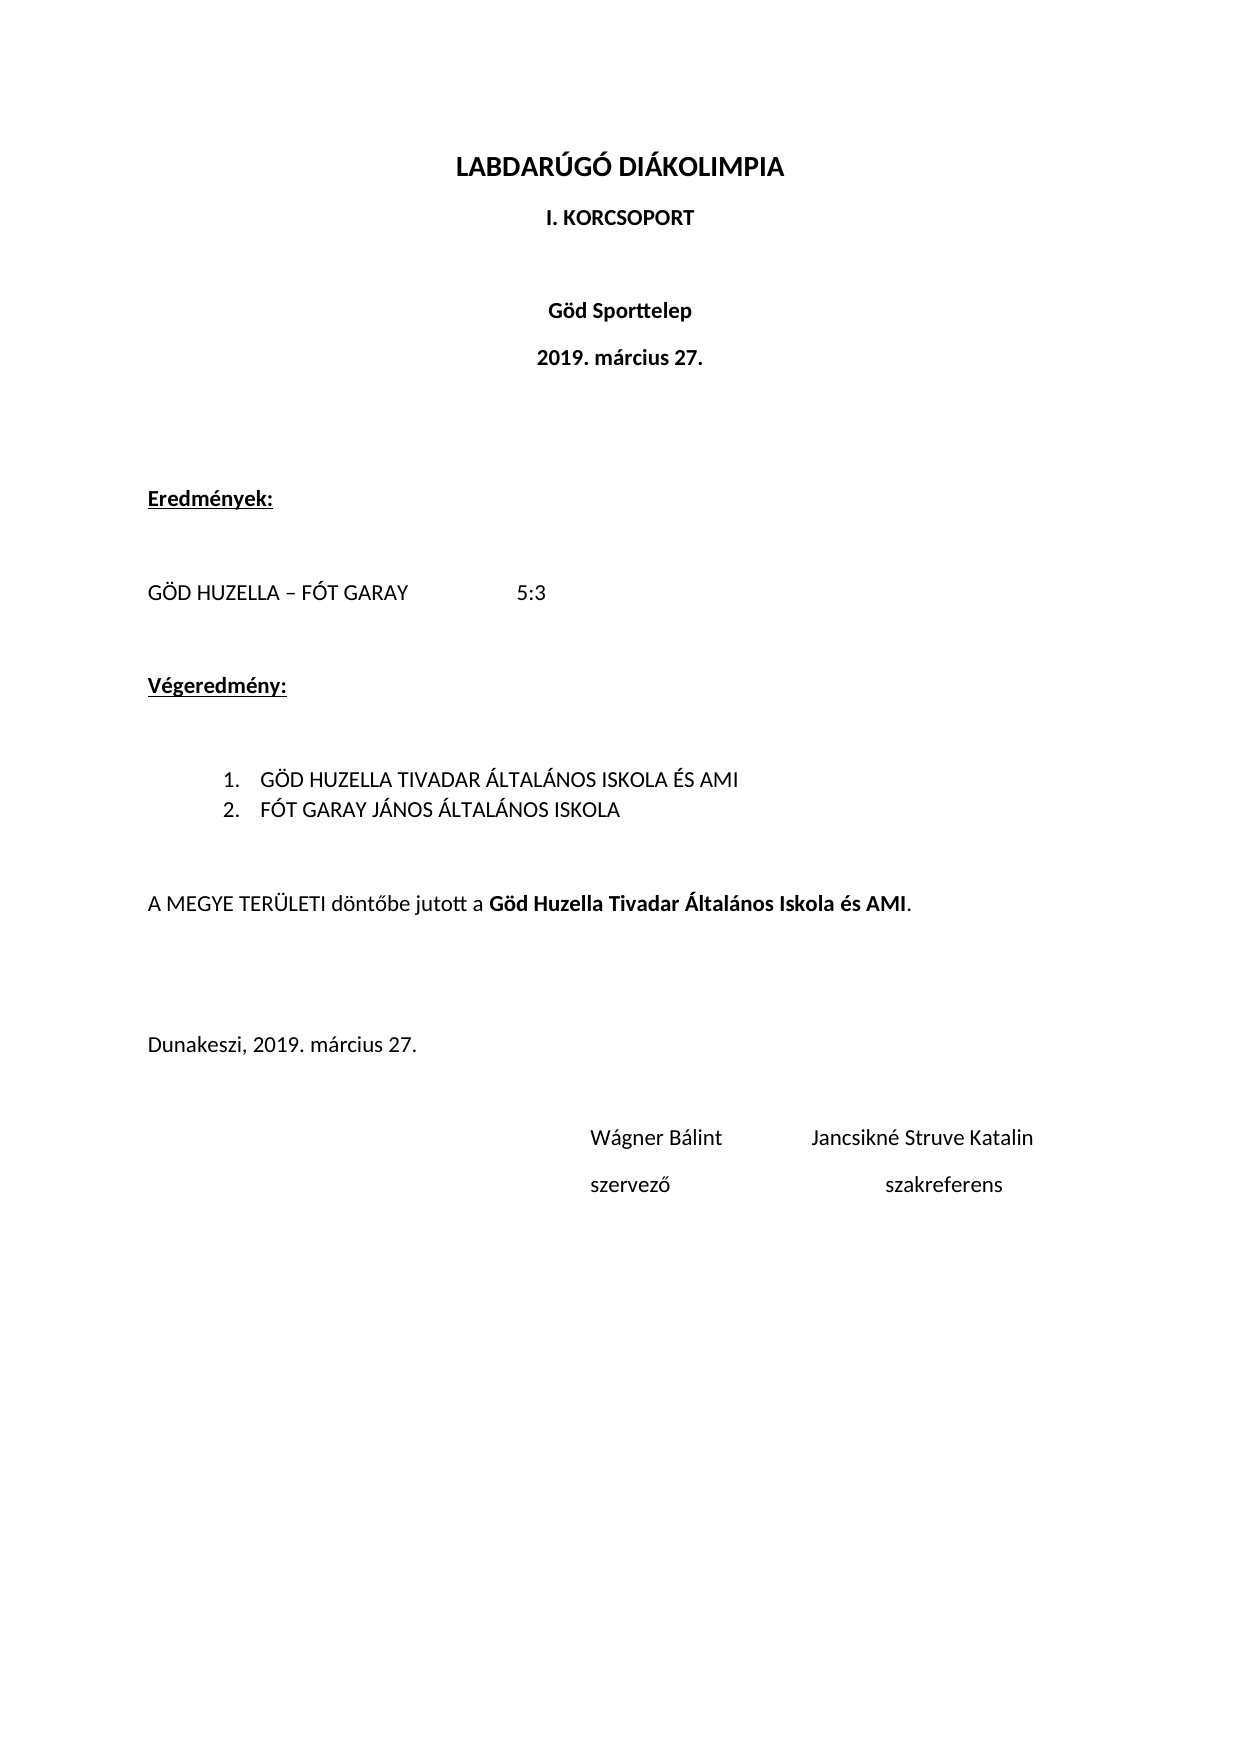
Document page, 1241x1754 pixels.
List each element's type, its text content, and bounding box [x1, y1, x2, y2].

list FÓT GARAY JÁNOS ÁLTALÁNOS ISKOLA [223, 795, 1093, 823]
text I. KORCSOPORT [148, 203, 1093, 231]
text Eredmények: [148, 484, 1093, 512]
text GÖD HUZELLA – FÓT GARAY 5:3 [148, 578, 1093, 606]
text Végeredmény: [148, 671, 1093, 699]
text LABDARÚGÓ DIÁKOLIMPIA [148, 148, 1093, 183]
list GÖD HUZELLA TIVADAR ÁLTALÁNOS ISKOLA ÉS AMI [223, 765, 1093, 793]
text Göd Sporttelep [148, 296, 1093, 324]
text 2019. március 27. [148, 343, 1093, 371]
text Dunakeszi, 2019. március 27. [148, 1030, 1093, 1058]
text szervező szakreferens [148, 1170, 1093, 1198]
text Wágner Bálint Jancsikné Struve Katalin [516, 1123, 1093, 1152]
text A MEGYE TERÜLETI döntőbe jutott a Göd Huzella Tivadar Általános Iskola és AMI. [148, 889, 1093, 917]
